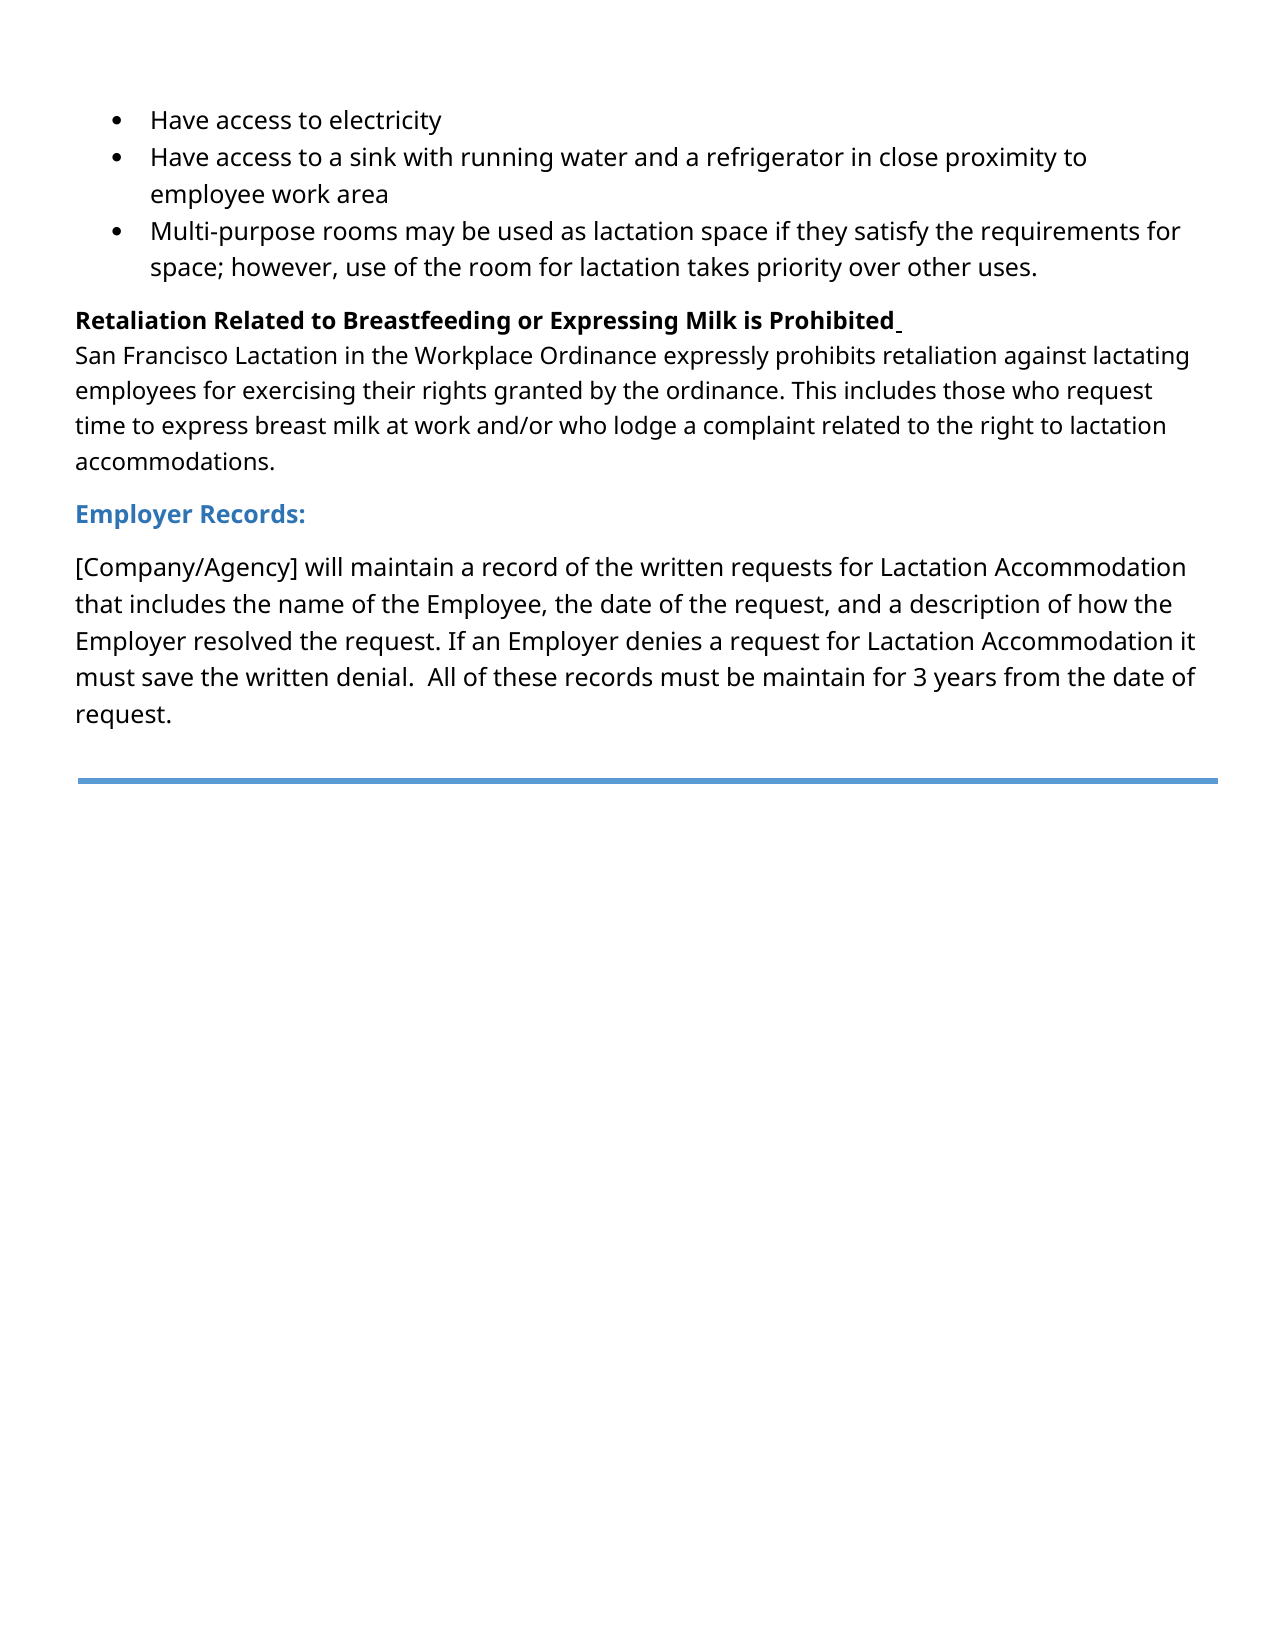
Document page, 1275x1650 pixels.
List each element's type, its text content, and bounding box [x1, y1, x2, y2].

list Have access to electricity [112, 103, 1200, 137]
text Employer Records: [75, 496, 1200, 530]
list Have access to a sink with running water and a refrigerator in close proximity to employee work area [112, 140, 1200, 211]
text Retaliation Related to Breastfeeding or Expressing Milk is Prohibited San Francisco Lactation in the Workplace Ordinance expressly prohibits retaliation against lactating employees for exercising their rights granted by the ordinance. This includes those who request time to express breast milk at work and/or who lodge a complaint related to the right to lactation accommodations. [75, 303, 1200, 477]
text [Company/Agency] will maintain a record of the written requests for Lactation Accommodation that includes the name of the Employee, the date of the request, and a description of how the Employer resolved the request. If an Employer denies a request for Lactation Accommodation it must save the written denial. All of these records must be maintain for 3 years from the date of request. [75, 550, 1200, 731]
list Multi-purpose rooms may be used as lactation space if they satisfy the requirements for space; however, use of the room for lactation takes priority over other uses. [112, 213, 1200, 284]
